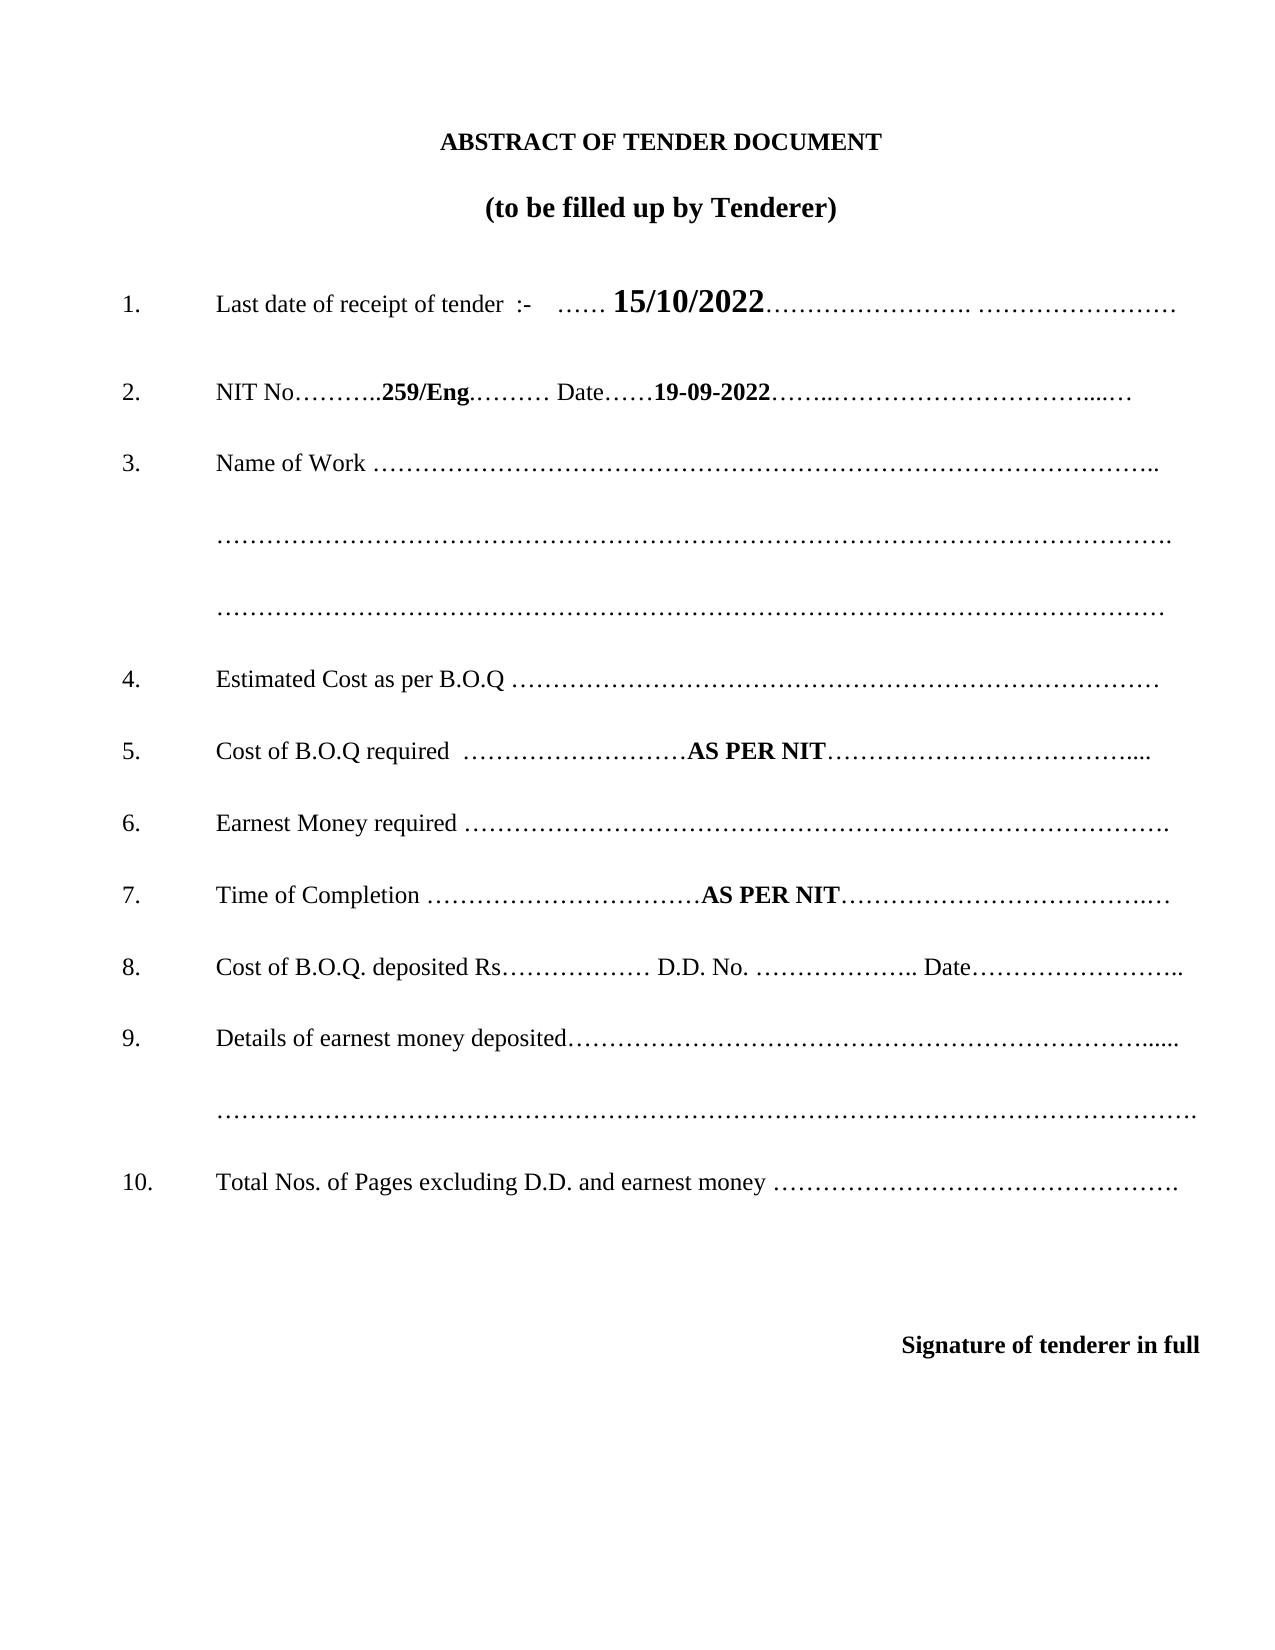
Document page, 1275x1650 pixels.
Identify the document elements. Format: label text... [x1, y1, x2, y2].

text 10. Total Nos. of Pages excluding D.D. and earnest money …………………………………………. [122, 1167, 1200, 1196]
text Signature of tenderer in full [178, 1330, 1200, 1359]
text 9. Details of earnest money deposited……………………………………………………………...... [122, 1023, 1200, 1052]
text 2. NIT No………..259/Eng.……… Date……19-09-2022……..…………………………....… [122, 377, 1200, 405]
text 3. Name of Work ………………………………………………………………………………….. [122, 448, 1200, 477]
text ………………………………………………………………………………………………………. [122, 1095, 1200, 1124]
subtitle (to be filled up by Tenderer) [122, 190, 1200, 223]
text 7. Time of Completion ……………………………AS PER NIT……………………………….… [122, 880, 1200, 908]
text ……………………………………………………………………………………………………. [122, 520, 1200, 549]
text 6. Earnest Money required …………………………………………………………………………. [122, 808, 1200, 837]
text …………………………………………………………………………………………………… [122, 592, 1200, 621]
text ABSTRACT OF TENDER DOCUMENT [122, 127, 1200, 156]
text 1. Last date of receipt of tender :- …… 15/10/2022……………………. …………………… [122, 281, 1200, 319]
text 8. Cost of B.O.Q. deposited Rs……………… D.D. No. ……………….. Date…………………….. [122, 952, 1200, 980]
text 5. Cost of B.O.Q required ………………………AS PER NIT……………………………….... [122, 736, 1200, 765]
text 4. Estimated Cost as per B.O.Q …………………………………………………………………… [122, 664, 1200, 693]
